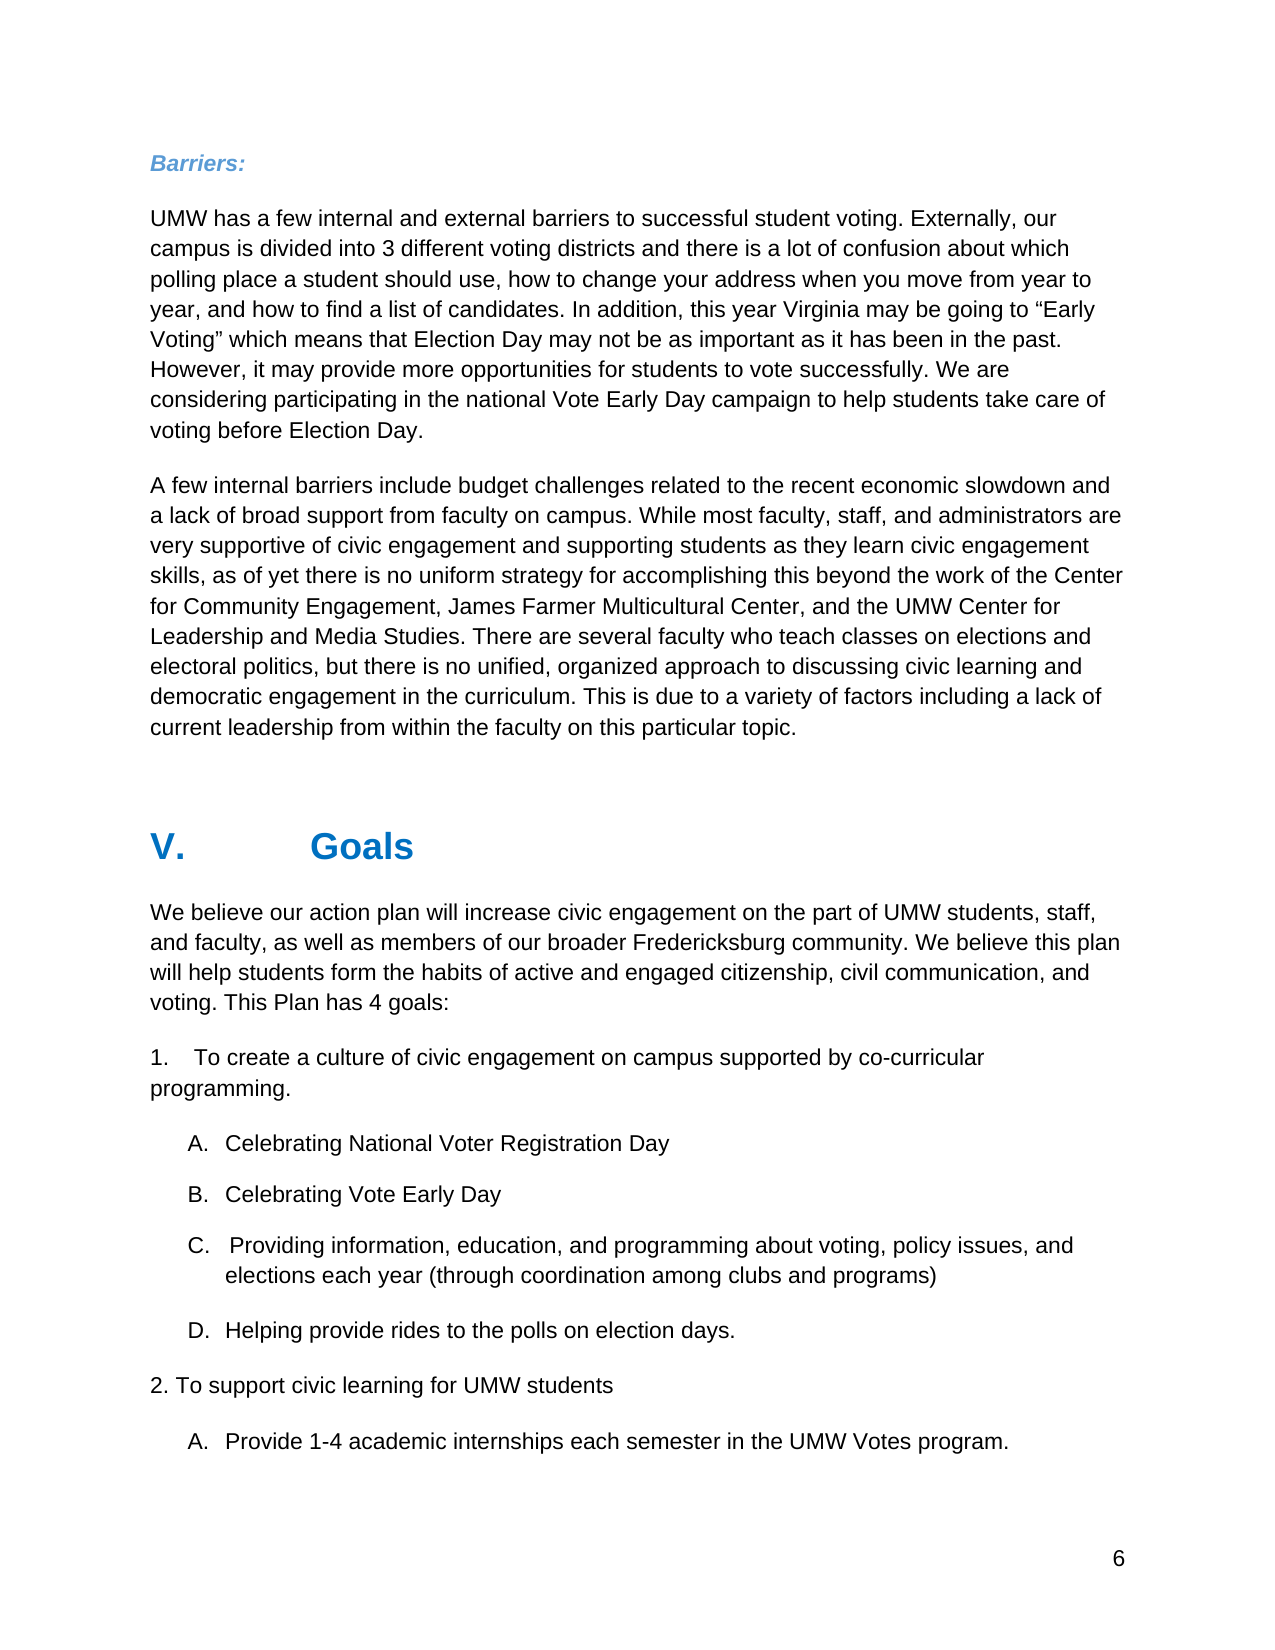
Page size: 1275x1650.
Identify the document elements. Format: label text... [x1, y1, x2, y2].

text Barriers: [150, 150, 1125, 176]
list Celebrating National Voter Registration Day [187, 1130, 1125, 1156]
text 1. To create a culture of civic engagement on campus supported by co-curricular programming. [150, 1044, 1125, 1101]
text A few internal barriers include budget challenges related to the recent economic slowdown and a lack of broad support from faculty on campus. While most faculty, staff, and administrators are very supportive of civic engagement and supporting students as they learn civic engagement skills, as of yet there is no uniform strategy for accomplishing this beyond the work of the Center for Community Engagement, James Farmer Multicultural Center, and the UMW Center for Leadership and Media Studies. There are several faculty who teach classes on elections and electoral politics, but there is no unified, organized approach to discussing civic learning and democratic engagement in the curriculum. This is due to a variety of factors including a lack of current leadership from within the faculty on this particular topic. [150, 472, 1125, 740]
text UMW has a few internal and external barriers to successful student voting. Externally, our campus is divided into 3 different voting districts and there is a lot of confusion about which polling place a student should use, how to change your address when you move from year to year, and how to find a list of candidates. In addition, this year Virginia may be going to “Early Voting” which means that Election Day may not be as important as it has been in the past. However, it may provide more opportunities for students to vote successfully. We are considering participating in the national Vote Early Day campaign to help students take care of voting before Election Day. [150, 205, 1125, 443]
text 2. To support civic learning for UMW students [150, 1372, 1125, 1399]
list Helping provide rides to the polls on election days. [187, 1317, 1125, 1344]
text V. Goals [150, 824, 1125, 867]
text We believe our action plan will increase civic engagement on the part of UMW students, staff, and faculty, as well as members of our broader Fredericksburg community. We believe this plan will help students form the habits of active and engaged citizenship, civil communication, and voting. This Plan has 4 goals: [150, 898, 1125, 1016]
list Provide 1-4 academic internships each semester in the UMW Votes program. [187, 1428, 1125, 1454]
list Celebrating Vote Early Day [187, 1181, 1125, 1207]
list Providing information, education, and programming about voting, policy issues, and elections each year (through coordination among clubs and programs) [187, 1232, 1125, 1288]
